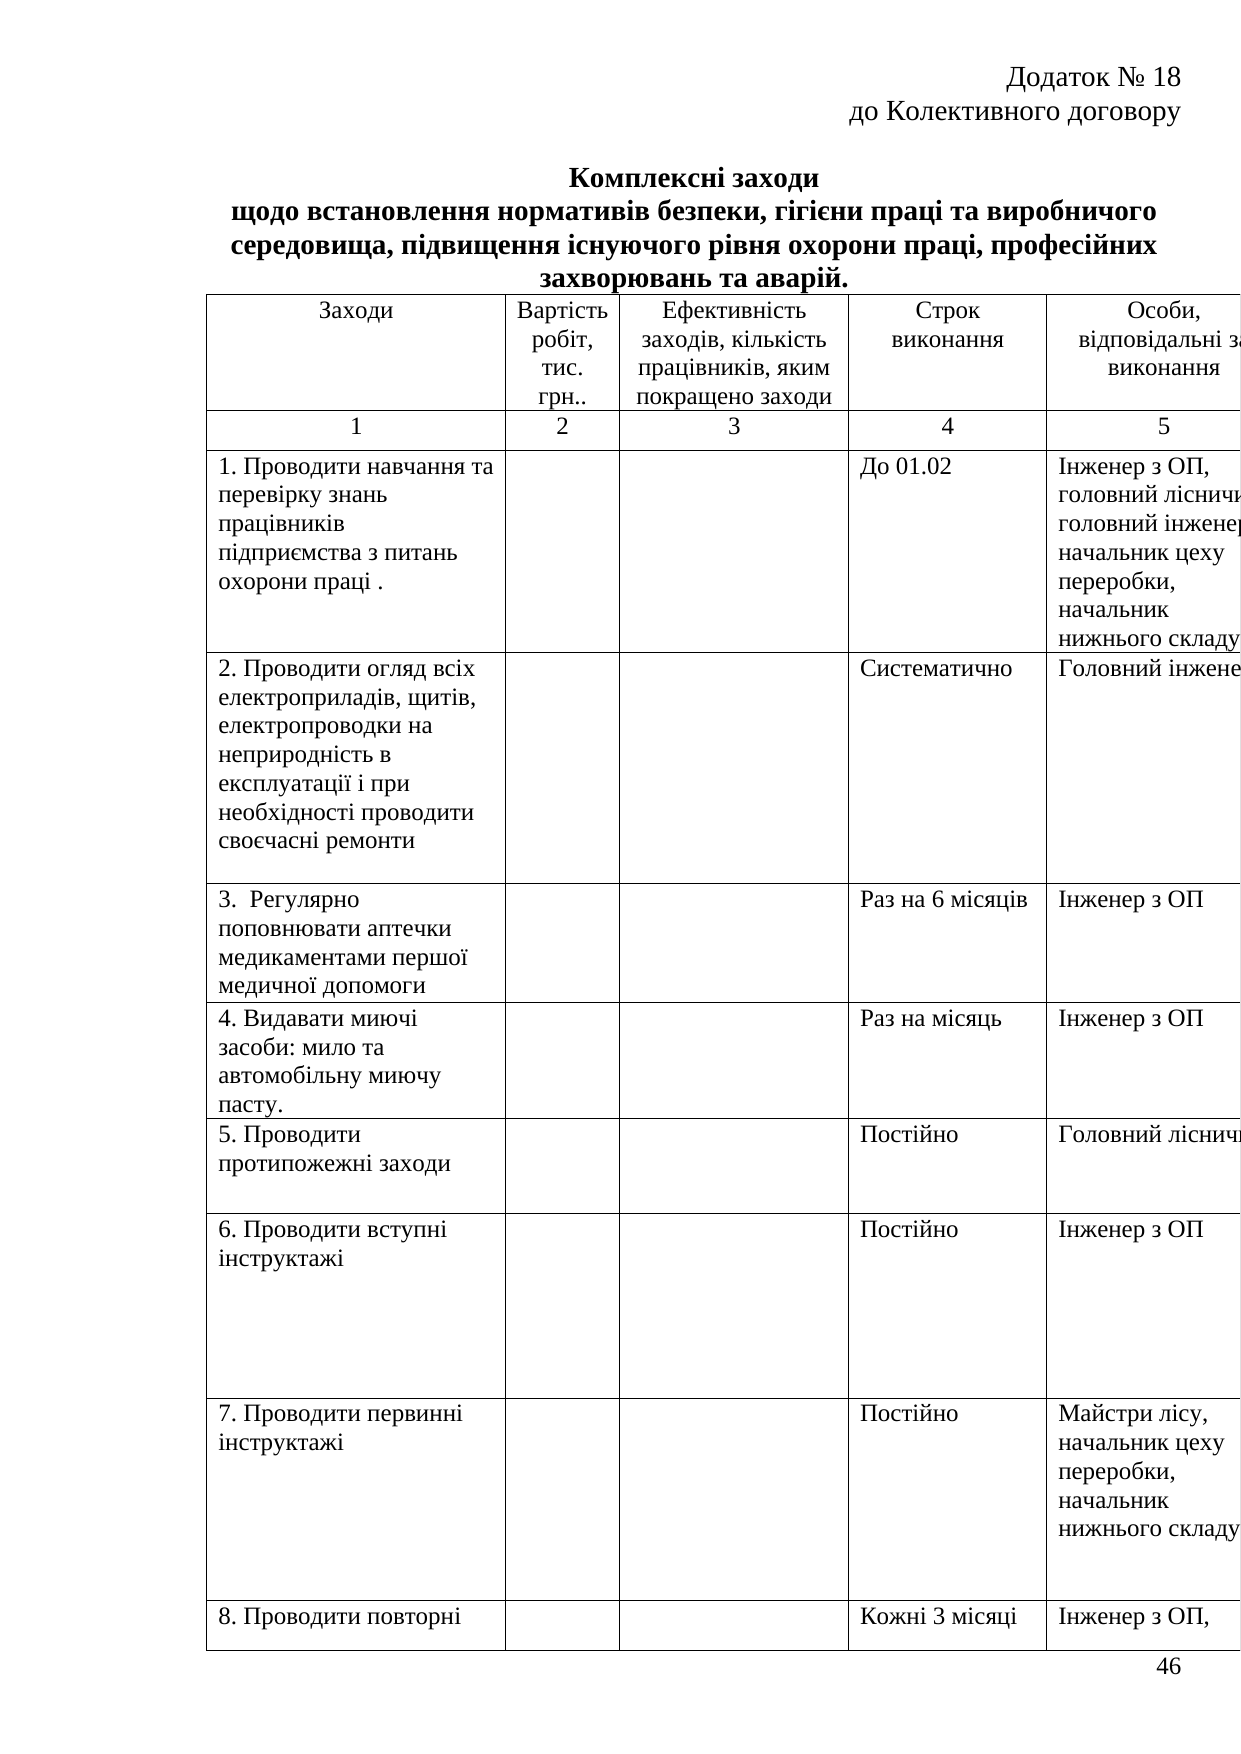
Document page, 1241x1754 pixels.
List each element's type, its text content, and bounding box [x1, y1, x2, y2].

text Додаток № 18 [207, 59, 1181, 93]
table_cell Інженер з ОП [1047, 884, 1240, 1002]
text Комплексні заходи [207, 160, 1181, 193]
table_cell Головний інженер [1047, 653, 1240, 883]
table_cell [620, 884, 848, 1002]
table_cell Постійно [849, 1399, 1046, 1600]
table_header Особи, відповідальні за виконання [1047, 295, 1240, 410]
table_cell [620, 1601, 848, 1650]
table_cell Майстри лісу, начальник цеху переробки, начальник нижнього складу [1047, 1399, 1240, 1600]
table_cell 1 [207, 411, 505, 450]
table_cell До 01.02 [849, 451, 1046, 652]
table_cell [207, 1601, 505, 1650]
table_cell Головний лісничий [1047, 1119, 1240, 1213]
table_cell Раз на 6 місяців [849, 884, 1046, 1002]
table_cell [620, 1119, 848, 1213]
table_cell 3. Регулярно поповнювати аптечки медикаментами першої медичної допомоги [207, 884, 505, 1002]
table_cell Раз на місяць [849, 1003, 1046, 1118]
table_cell 5 [1047, 411, 1240, 450]
table_cell Постійно [849, 1119, 1046, 1213]
table_header Ефективність заходів, кількість працівників, яким покращено заходи [620, 295, 848, 410]
table_cell 3 [620, 411, 848, 450]
table_cell 1. Проводити навчання та перевірку знань працівників підприємства з питань охорони праці . [207, 451, 505, 652]
text до Колективного договору [207, 93, 1181, 126]
table_cell Інженер з ОП [1047, 1214, 1240, 1397]
table_cell 6. Проводити вступні інструктажі [207, 1214, 505, 1397]
table_cell [620, 653, 848, 883]
table_cell [506, 1399, 619, 1600]
table_cell Інженер з ОП [1047, 1003, 1240, 1118]
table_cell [1047, 1601, 1240, 1650]
table_cell [506, 1601, 619, 1650]
table_cell [506, 884, 619, 1002]
table_cell [620, 451, 848, 652]
table_cell 4 [849, 411, 1046, 450]
table_cell [506, 1119, 619, 1213]
text щодо встановлення нормативів безпеки, гігієни праці та виробничого середовища, підвищення існуючого рівня охорони праці, професійних захворювань та аварій. [207, 193, 1181, 294]
table_header Вартість робіт, тис. грн.. [506, 295, 619, 410]
table_cell [620, 1003, 848, 1118]
table_cell Кожні 3 місяці [849, 1601, 1046, 1650]
table_cell [506, 1214, 619, 1397]
table_cell 2. Проводити огляд всіх електроприладів, щитів, електропроводки на неприродність в експлуатації і при необхідності проводити своєчасні ремонти [207, 653, 505, 883]
table_cell 7. Проводити первинні інструктажі [207, 1399, 505, 1600]
table_cell [506, 451, 619, 652]
table_cell [620, 1214, 848, 1397]
table_cell [506, 653, 619, 883]
table_cell 4. Видавати миючі засоби: мило та автомобільну миючу пасту. [207, 1003, 505, 1118]
table_header Заходи [207, 295, 505, 410]
table_cell Систематично [849, 653, 1046, 883]
table_header Строк виконання [849, 295, 1046, 410]
table_cell [506, 1003, 619, 1118]
table_cell 2 [506, 411, 619, 450]
table_cell Інженер з ОП, головний лісничий, головний інженер, начальник цеху переробки, начальник нижнього складу [1047, 451, 1240, 652]
table_cell [620, 1399, 848, 1600]
table_cell Постійно [849, 1214, 1046, 1397]
table_cell 5. Проводити протипожежні заходи [207, 1119, 505, 1213]
